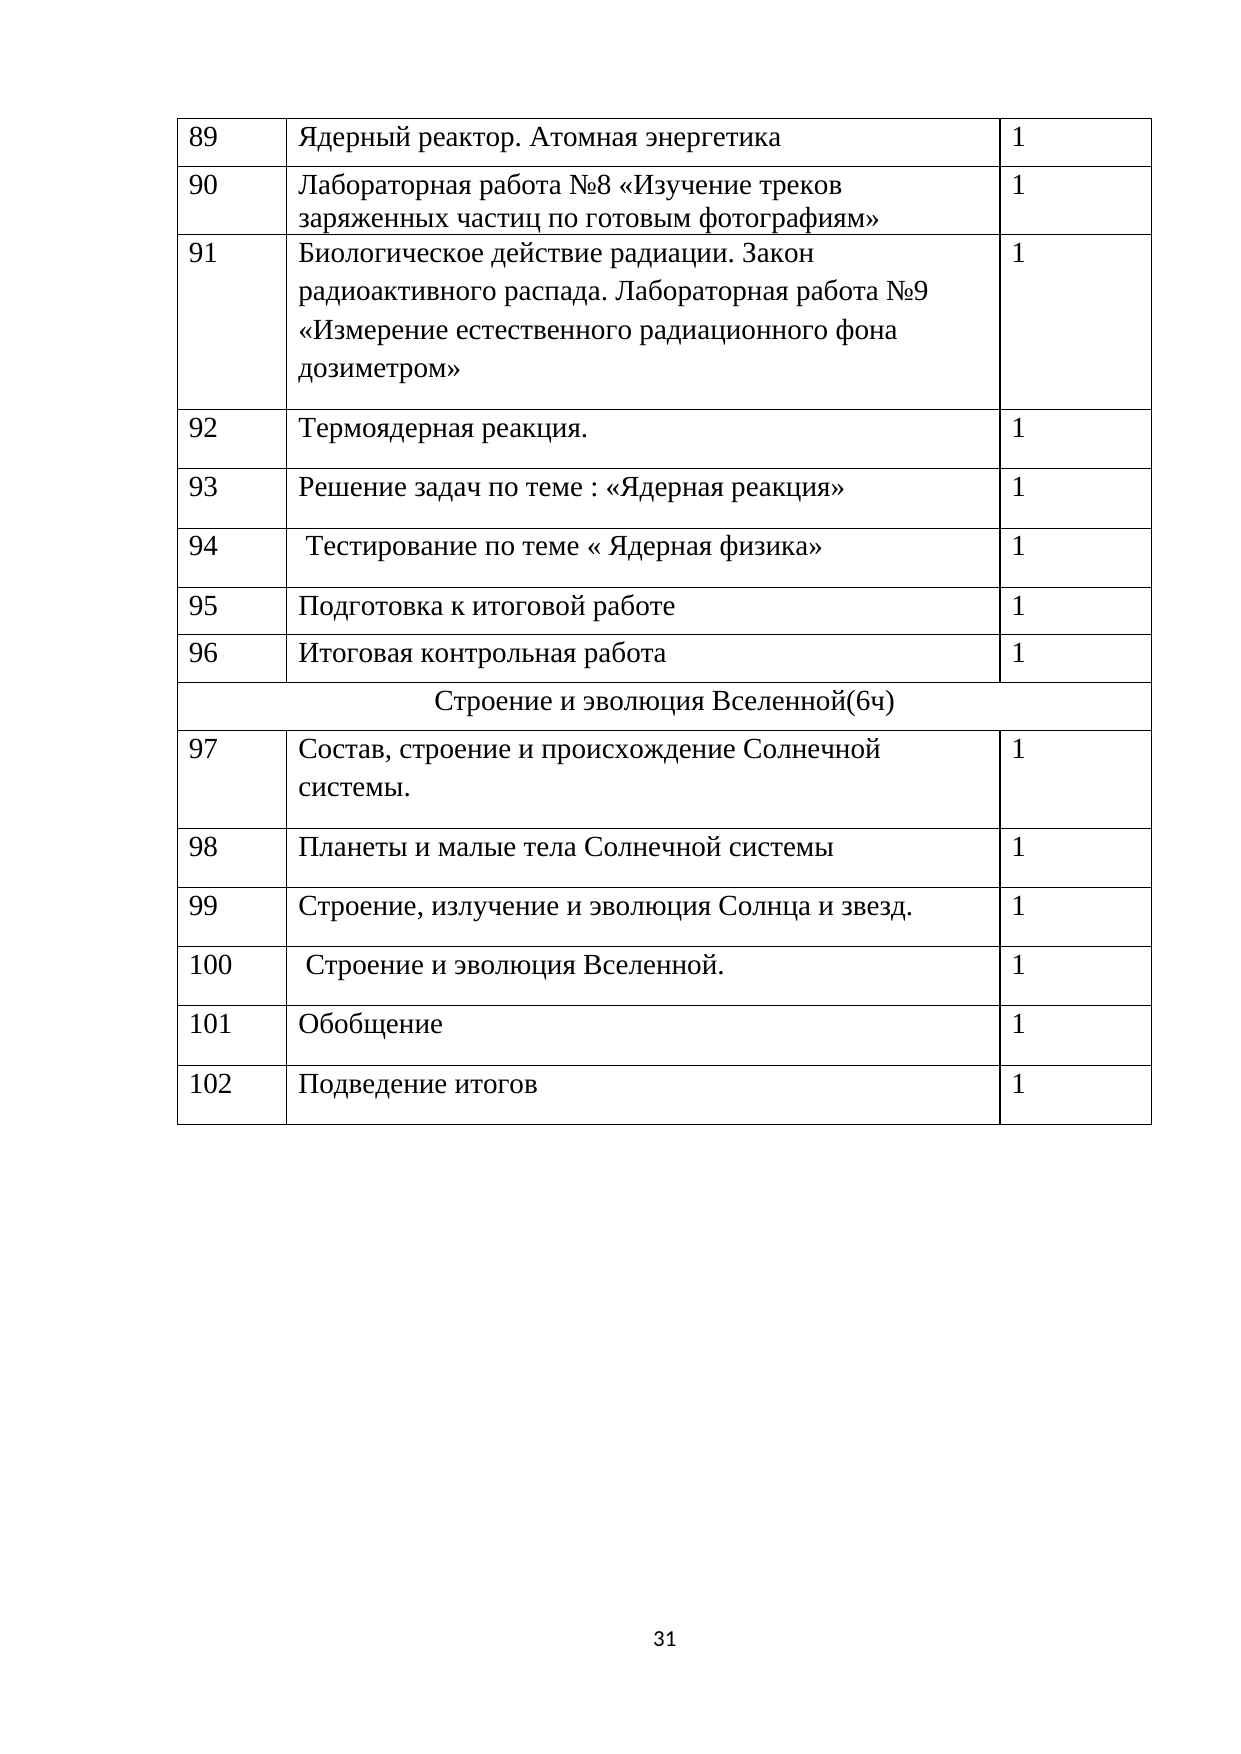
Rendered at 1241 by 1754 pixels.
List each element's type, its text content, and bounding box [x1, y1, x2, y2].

table_cell 1 [1001, 888, 1151, 946]
table_cell Термоядерная реакция. [287, 410, 999, 468]
table_cell Строение и эволюция Вселенной. [287, 947, 999, 1005]
table_cell 102 [178, 1066, 286, 1124]
table_cell 94 [178, 529, 286, 587]
table_cell 92 [178, 410, 286, 468]
table_cell 1 [1001, 588, 1151, 634]
table_cell Тестирование по теме « Ядерная физика» [287, 529, 999, 587]
table_cell Итоговая контрольная работа [287, 635, 999, 682]
table_cell Лабораторная работа №8 «Изучение треков заряженных частиц по готовым фотографиям» [287, 167, 999, 234]
table_cell 99 [178, 888, 286, 946]
table_cell 1 [1001, 410, 1151, 468]
table_cell 1 [1001, 1066, 1151, 1124]
table_cell Ядерный реактор. Атомная энергетика [287, 119, 999, 166]
table_cell 1 [1001, 829, 1151, 887]
table_cell Решение задач по теме : «Ядерная реакция» [287, 469, 999, 527]
table_cell Планеты и малые тела Солнечной системы [287, 829, 999, 887]
table_cell Подготовка к итоговой работе [287, 588, 999, 634]
table_cell 1 [1001, 1006, 1151, 1065]
table_cell 96 [178, 635, 286, 682]
table_cell 1 [1001, 947, 1151, 1005]
table_cell 90 [178, 167, 286, 234]
table_cell 91 [178, 235, 286, 409]
table_cell 1 [1001, 635, 1151, 682]
table_cell Обобщение [287, 1006, 999, 1065]
table_cell Строение и эволюция Вселенной(6ч) [178, 683, 1151, 730]
table_cell 1 [1001, 731, 1151, 828]
table_cell 1 [1001, 529, 1151, 587]
table_cell 1 [1001, 235, 1151, 409]
table_cell 97 [178, 731, 286, 828]
table_cell 93 [178, 469, 286, 527]
table_cell 1 [1001, 119, 1151, 166]
table_cell 95 [178, 588, 286, 634]
table_cell Состав, строение и происхождение Солнечной системы. [287, 731, 999, 828]
table_cell 1 [1001, 469, 1151, 527]
table_cell 100 [178, 947, 286, 1005]
table_cell Биологическое действие радиации. Закон радиоактивного распада. Лабораторная работа №9 «Измерение естественного радиационного фона дозиметром» [287, 235, 999, 409]
table_cell Строение, излучение и эволюция Солнца и звезд. [287, 888, 999, 946]
table_cell 89 [178, 119, 286, 166]
table_cell 101 [178, 1006, 286, 1065]
table_cell Подведение итогов [287, 1066, 999, 1124]
table_cell 1 [1001, 167, 1151, 234]
table_cell 98 [178, 829, 286, 887]
